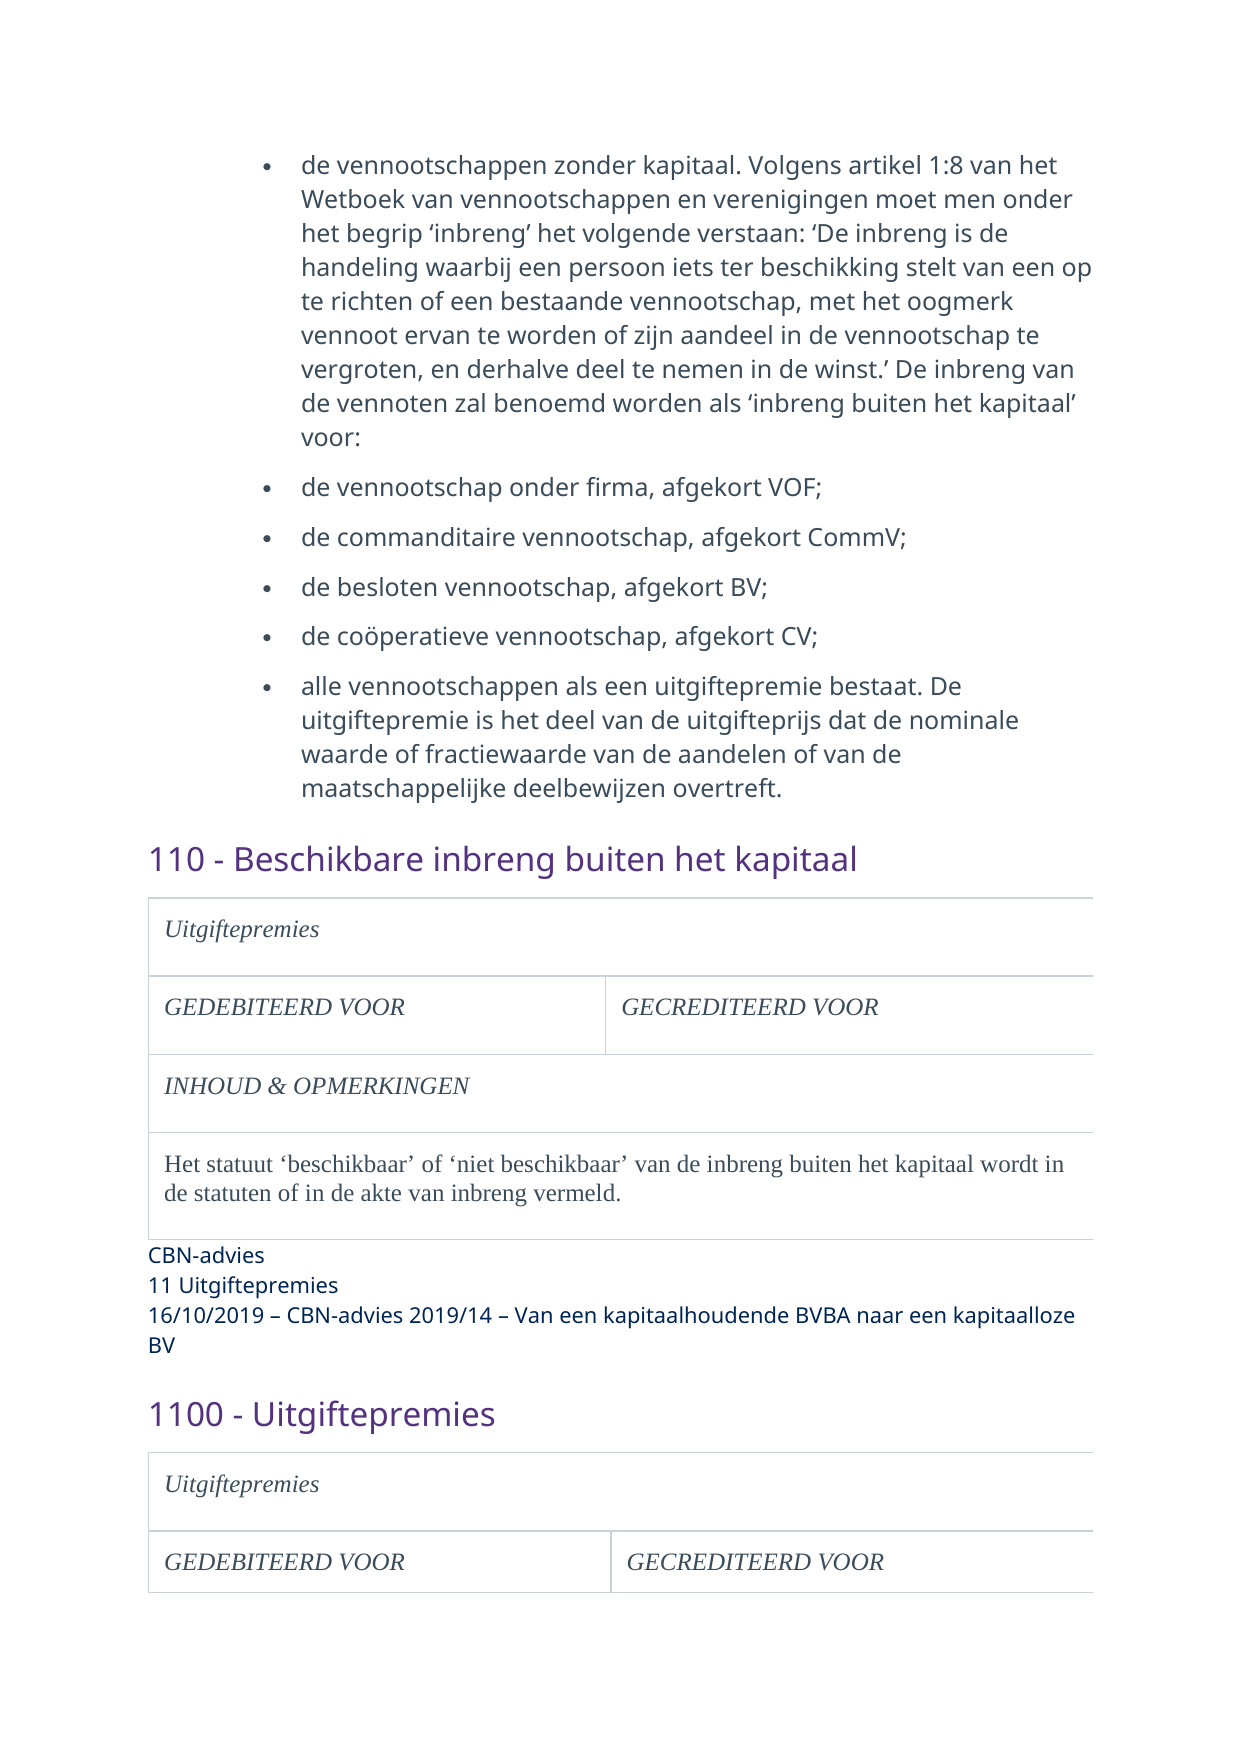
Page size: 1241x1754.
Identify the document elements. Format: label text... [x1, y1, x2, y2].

table_header Uitgiftepremies [149, 1453, 1092, 1530]
list de vennootschap onder firma, afgekort VOF; [263, 470, 1093, 504]
table_cell GEDEBITEERD VOOR [149, 1532, 610, 1592]
text CBN-advies [148, 1240, 1093, 1270]
text 110 - Beschikbare inbreng buiten het kapitaal [148, 836, 1093, 881]
list de vennootschappen zonder kapitaal. Volgens artikel 1:8 van het Wetboek van vennootschappen en verenigingen moet men onder het begrip ‘inbreng’ het volgende verstaan: ‘De inbreng is de handeling waarbij een persoon iets ter beschikking stelt van een op te richten of een bestaande vennootschap, met het oogmerk vennoot ervan te worden of zijn aandeel in de vennootschap te vergroten, en derhalve deel te nemen in de winst.’ De inbreng van de vennoten zal benoemd worden als ‘inbreng buiten het kapitaal’ voor: [263, 148, 1093, 454]
list de commanditaire vennootschap, afgekort CommV; [263, 519, 1093, 553]
text 1100 - Uitgiftepremies [148, 1391, 1093, 1436]
table_cell GECREDITEERD VOOR [606, 977, 1092, 1053]
list de coöperatieve vennootschap, afgekort CV; [263, 619, 1093, 653]
table_cell Het statuut ‘beschikbaar’ of ‘niet beschikbaar’ van de inbreng buiten het kapitaal wordt in de statuten of in de akte van inbreng vermeld. [149, 1133, 1092, 1239]
text 11 Uitgiftepremies [148, 1270, 1093, 1300]
table_cell INHOUD & OPMERKINGEN [149, 1055, 1092, 1132]
table_cell GEDEBITEERD VOOR [149, 977, 605, 1053]
list de besloten vennootschap, afgekort BV; [263, 569, 1093, 603]
table_header Uitgiftepremies [149, 899, 1092, 975]
text 16/10/2019 – CBN-advies 2019/14 – Van een kapitaalhoudende BVBA naar een kapitaalloze BV [148, 1300, 1093, 1359]
table_cell GECREDITEERD VOOR [612, 1532, 1092, 1592]
list alle vennootschappen als een uitgiftepremie bestaat. De uitgiftepremie is het deel van de uitgifteprijs dat de nominale waarde of fractiewaarde van de aandelen of van de maatschappelijke deelbewijzen overtreft. [263, 668, 1093, 805]
